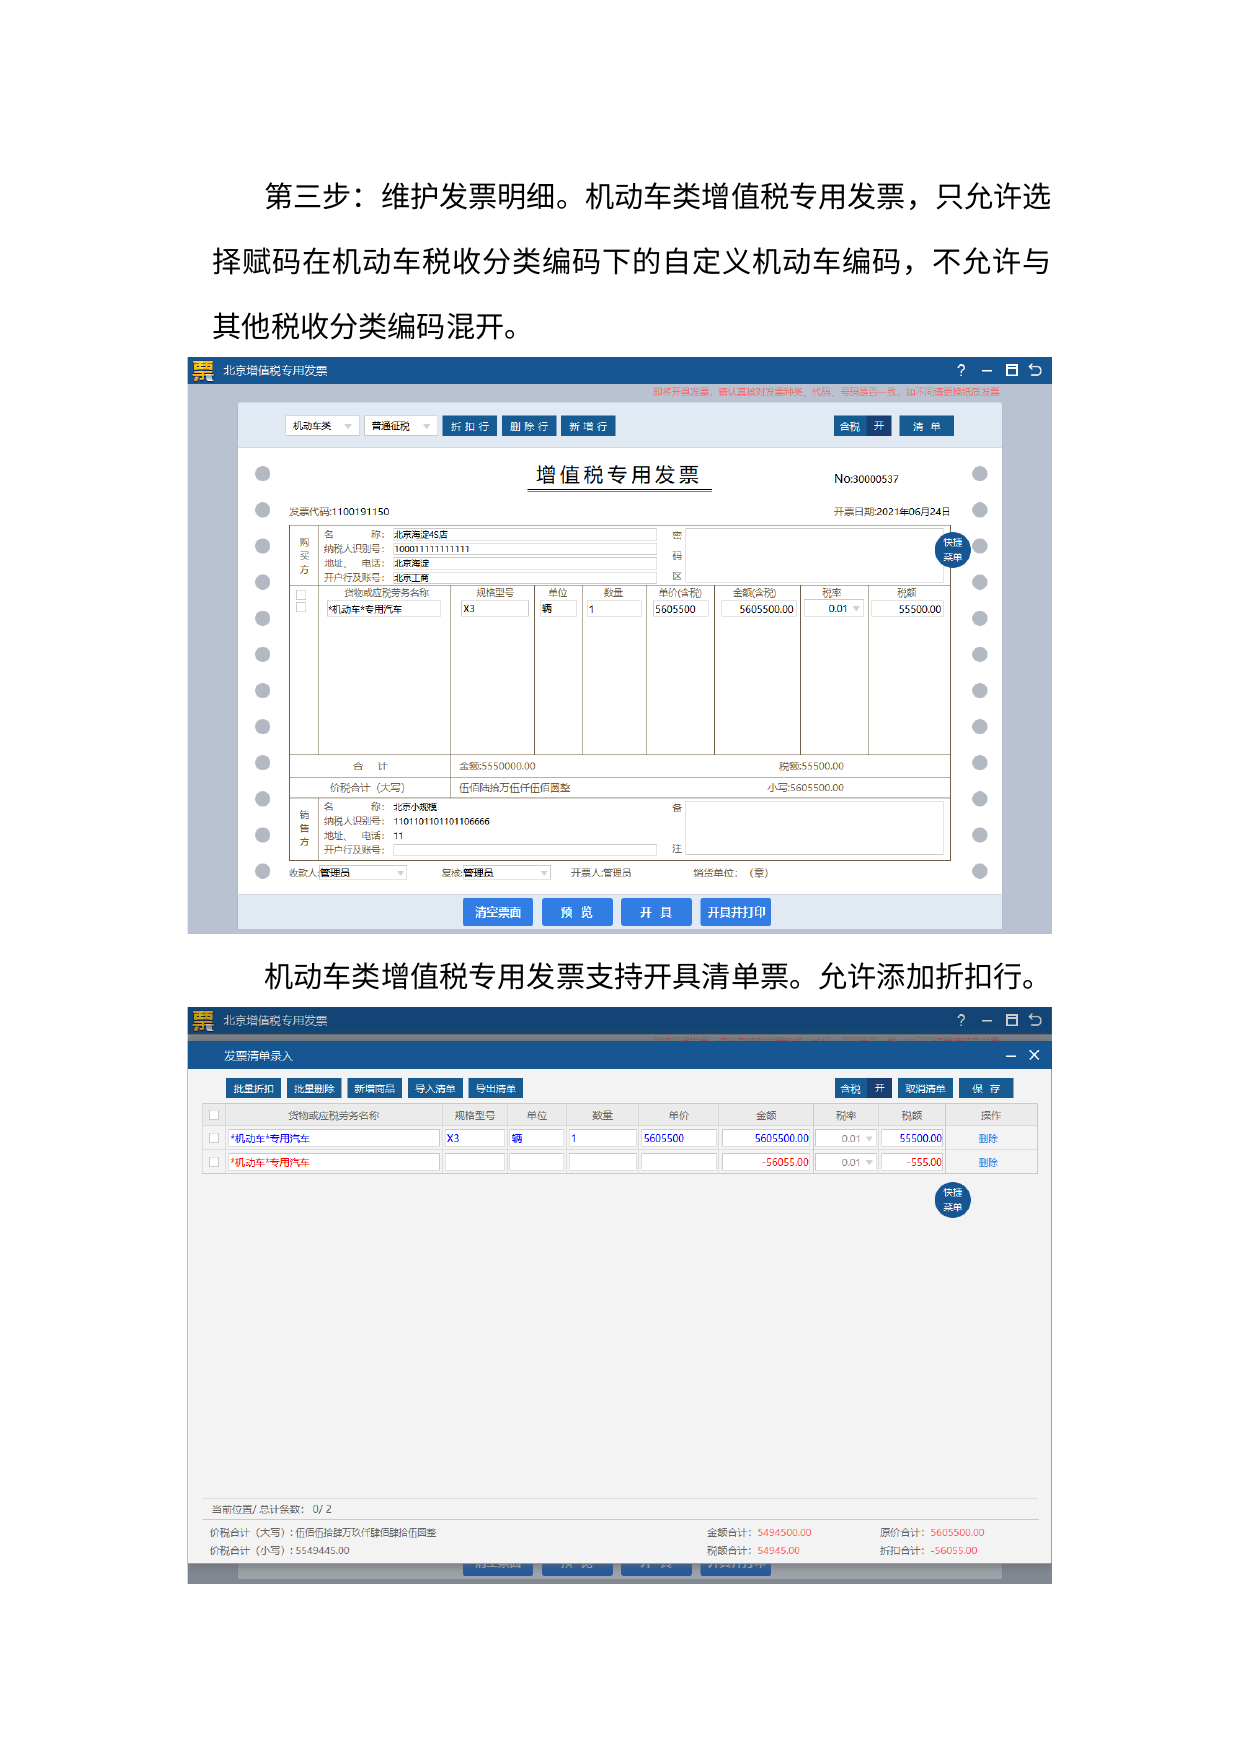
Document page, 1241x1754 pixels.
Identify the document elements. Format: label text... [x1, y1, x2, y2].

text 第三步：维护发票明细。机动车类增值税专用发票，只允许选择赋码在机动车税收分类编码下的自定义机动车编码，不允许与其他税收分类编码混开。 [212, 162, 1053, 357]
picture [187, 1007, 1052, 1584]
picture [187, 357, 1052, 934]
text 机动车类增值税专用发票支持开具清单票。允许添加折扣行。 [212, 942, 1053, 1007]
